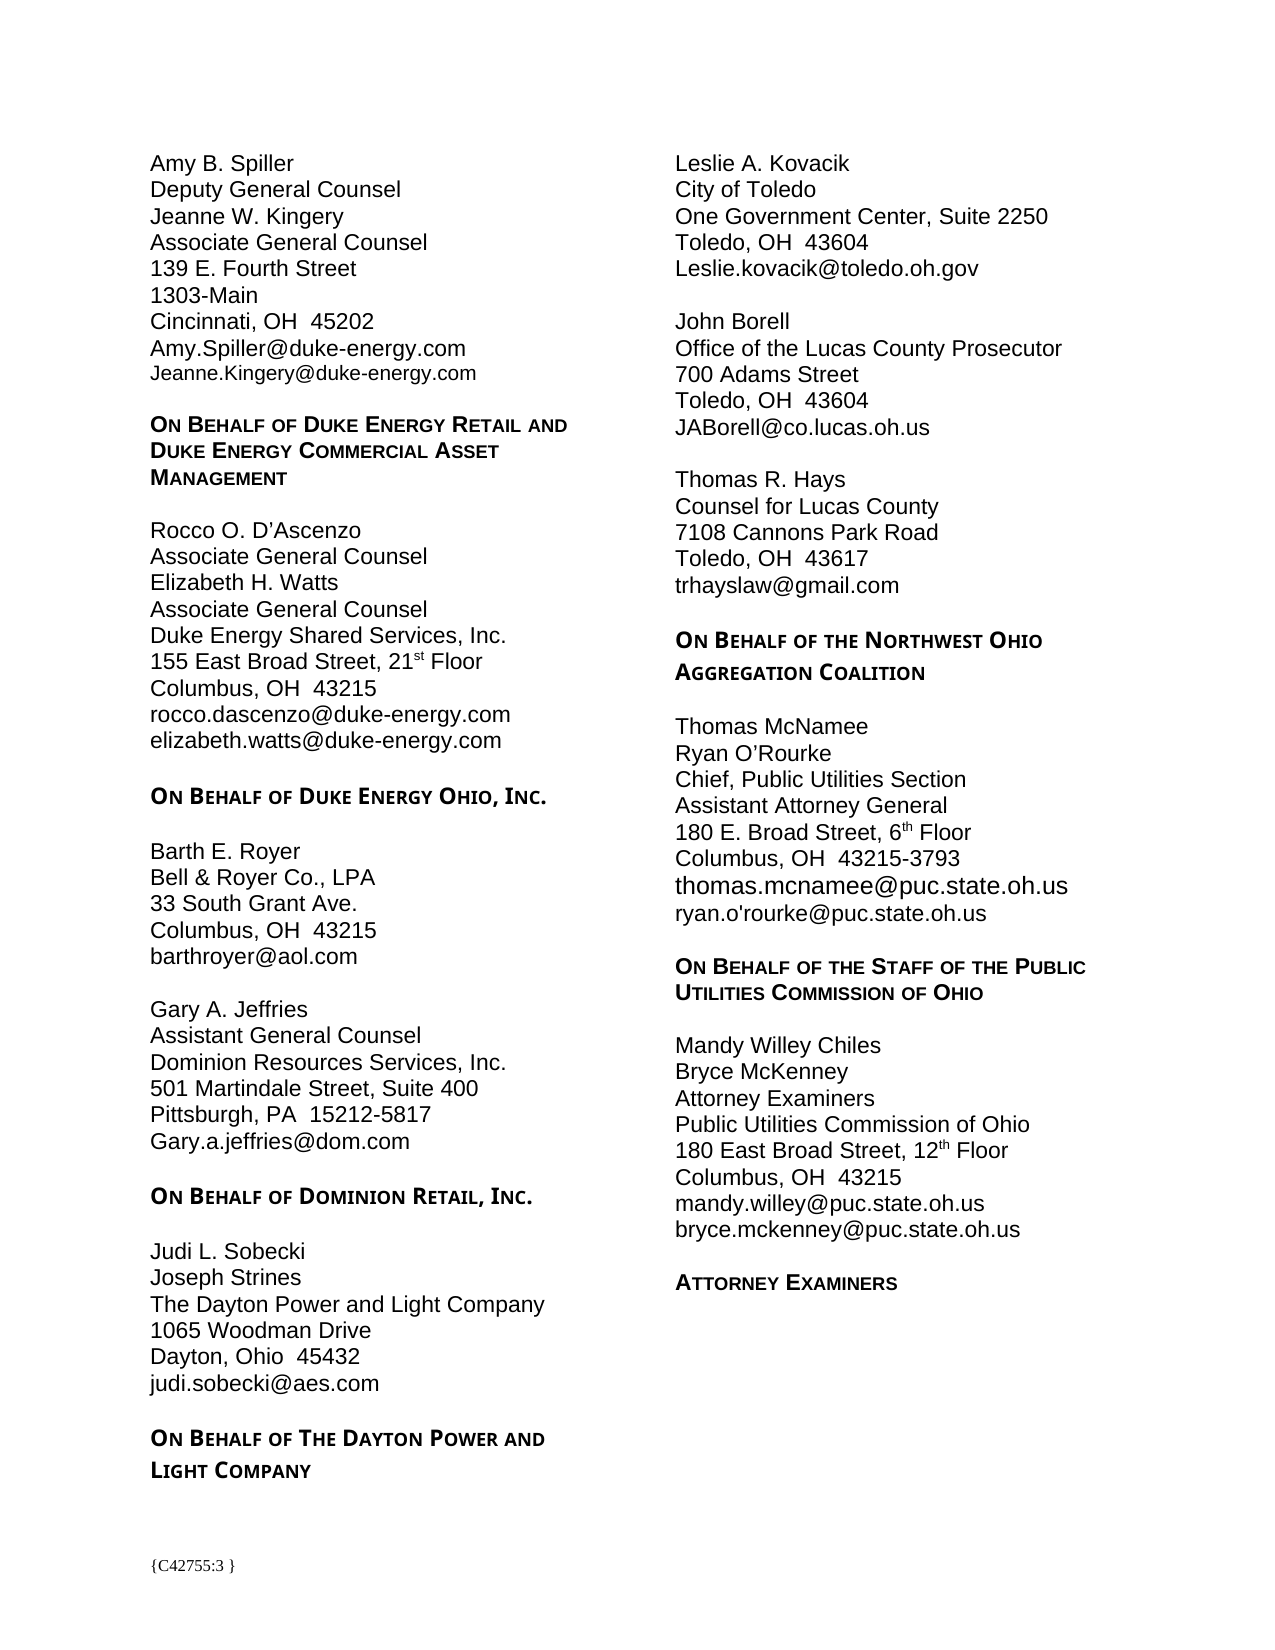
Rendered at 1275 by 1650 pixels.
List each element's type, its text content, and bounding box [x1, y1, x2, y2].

text Columbus, OH 43215 [675, 1164, 1125, 1190]
text 1303-Main [150, 282, 600, 308]
text Ryan O’Rourke [675, 739, 1125, 766]
text Jeanne.Kingery@duke-energy.com [150, 361, 600, 385]
text Elizabeth H. Watts [150, 569, 600, 596]
text Mandy Willey Chiles [675, 1032, 1125, 1058]
text Deputy General Counsel [150, 176, 600, 203]
text Leslie A. Kovacik [675, 150, 1125, 176]
text Attorney Examiners [675, 1084, 1125, 1111]
text The Dayton Power and Light Company [150, 1291, 600, 1317]
text John Borell [675, 308, 1125, 334]
text JABorell@co.lucas.oh.us [675, 413, 1125, 440]
text judi.sobecki@aes.com [150, 1370, 600, 1396]
text bryce.mckenney@puc.state.oh.us [675, 1216, 1125, 1243]
text Toledo, OH 43604 [675, 229, 1125, 255]
text Dayton, Ohio 45432 [150, 1343, 600, 1370]
text Chief, Public Utilities Section [675, 766, 1125, 792]
text Columbus, OH 43215 [150, 675, 600, 701]
text Thomas R. Hays [675, 466, 1125, 493]
text Amy B. Spiller [150, 150, 600, 176]
text 180 E. Broad Street, 6th Floor [675, 819, 1125, 845]
text thomas.mcnamee@puc.state.oh.us [675, 871, 1125, 900]
text Gary.a.jeffries@dom.com [150, 1128, 600, 1154]
text 139 E. Fourth Street [150, 255, 600, 282]
text mandy.willey@puc.state.oh.us [675, 1190, 1125, 1216]
text Office of the Lucas County Prosecutor [675, 334, 1125, 361]
text Assistant General Counsel [150, 1022, 600, 1048]
text ryan.o'rourke@puc.state.oh.us [675, 900, 1125, 926]
text Gary A. Jeffries [150, 996, 600, 1022]
text Bell & Royer Co., LPA [150, 864, 600, 890]
text Associate General Counsel [150, 543, 600, 569]
text Duke Energy Shared Services, Inc. [150, 622, 600, 648]
text On Behalf of Duke Energy Ohio, Inc. [150, 780, 600, 811]
text 7108 Cannons Park Road [675, 519, 1125, 545]
text One Government Center, Suite 2250 [675, 203, 1125, 229]
text 501 Martindale Street, Suite 400 [150, 1075, 600, 1101]
text Pittsburgh, PA 15212-5817 [150, 1101, 600, 1128]
text elizabeth.watts@duke-energy.com [150, 727, 600, 754]
text Columbus, OH 43215 [150, 917, 600, 943]
text Amy.Spiller@duke-energy.com [150, 334, 600, 361]
text Rocco O. D’Ascenzo [150, 517, 600, 543]
text Cincinnati, OH 45202 [150, 308, 600, 334]
text Thomas McNamee [675, 713, 1125, 739]
text 33 South Grant Ave. [150, 890, 600, 917]
text Assistant Attorney General [675, 792, 1125, 819]
text On Behalf of The Dayton Power and Light Company [150, 1422, 600, 1485]
text On Behalf of the Northwest Ohio Aggregation Coalition [675, 624, 1125, 687]
text 1065 Woodman Drive [150, 1317, 600, 1343]
text Barth E. Royer [150, 838, 600, 864]
text On Behalf of the Staff of the Public [675, 953, 1125, 979]
text Leslie.kovacik@toledo.oh.gov [675, 255, 1125, 282]
text On Behalf of Dominion Retail, Inc. [150, 1180, 600, 1212]
text Toledo, OH 43617 [675, 545, 1125, 572]
text trhayslaw@gmail.com [675, 572, 1125, 598]
text Counsel for Lucas County [675, 493, 1125, 519]
text 700 Adams Street [675, 361, 1125, 387]
text Toledo, OH 43604 [675, 387, 1125, 413]
text Attorney Examiners [675, 1269, 1125, 1295]
text Bryce McKenney [675, 1058, 1125, 1084]
text 180 East Broad Street, 12th Floor [675, 1137, 1125, 1164]
text Judi L. Sobecki [150, 1238, 600, 1264]
text Public Utilities Commission of Ohio [675, 1111, 1125, 1137]
text 155 East Broad Street, 21st Floor [150, 648, 600, 675]
text Jeanne W. Kingery [150, 203, 600, 229]
text Associate General Counsel [150, 596, 600, 622]
text rocco.dascenzo@duke-energy.com [150, 701, 600, 727]
text Dominion Resources Services, Inc. [150, 1048, 600, 1075]
text Associate General Counsel [150, 229, 600, 255]
text barthroyer@aol.com [150, 943, 600, 969]
text Utilities Commission of Ohio [675, 979, 1125, 1006]
text Columbus, OH 43215-3793 [675, 845, 1125, 871]
text City of Toledo [675, 176, 1125, 203]
text Joseph Strines [150, 1264, 600, 1291]
text On Behalf of Duke Energy Retail and Duke Energy Commercial Asset Management [150, 411, 600, 490]
